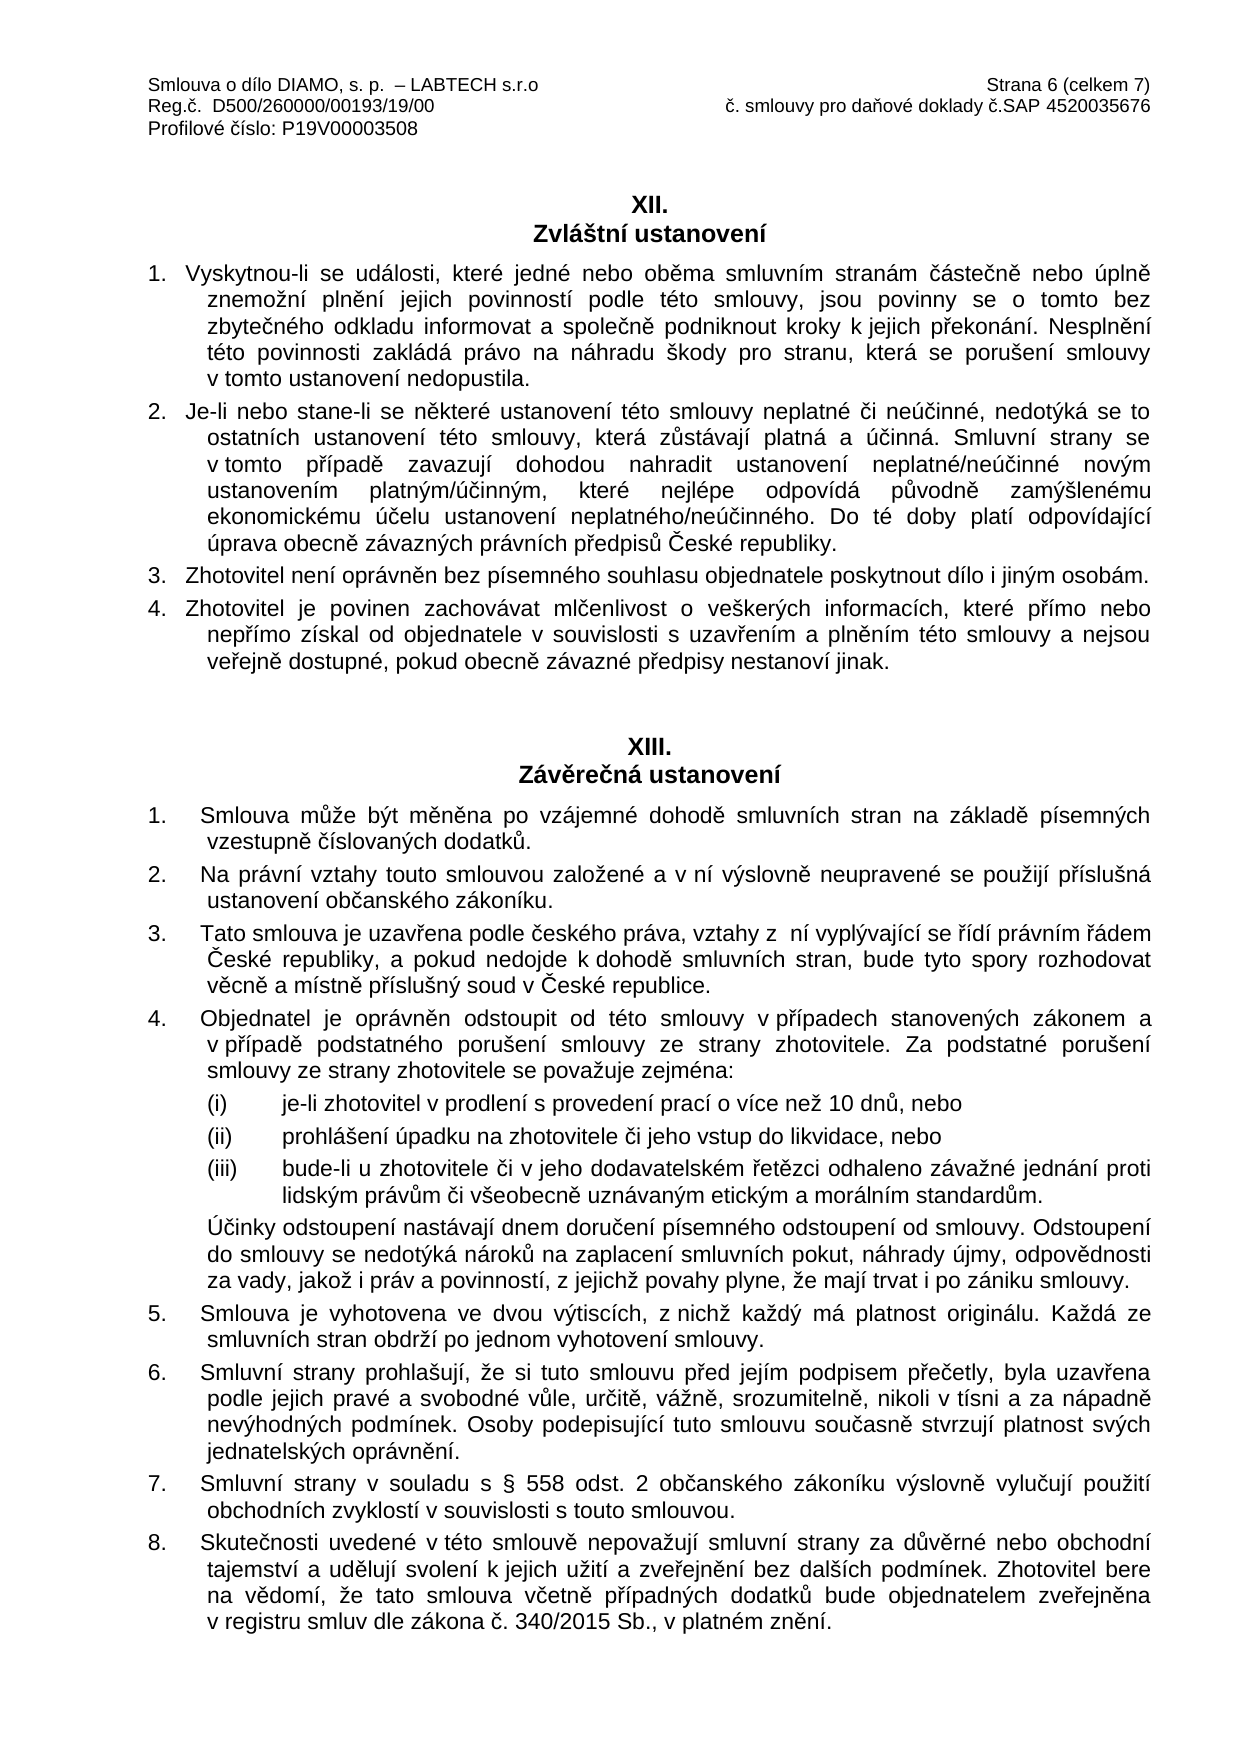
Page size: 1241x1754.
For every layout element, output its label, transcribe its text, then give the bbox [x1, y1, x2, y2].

list Skutečnosti uvedené v této smlouvě nepovažují smluvní strany za důvěrné nebo obchodní tajemství a udělují svolení k jejich užití a zveřejnění bez dalších podmínek. Zhotovitel bere na vědomí, že tato smlouva včetně případných dodatků bude objednatelem zveřejněna v registru smluv dle zákona č. 340/2015 Sb., v platném znění. [148, 1529, 1152, 1634]
list XIII. [148, 732, 1152, 760]
list je-li zhotovitel v prodlení s provedení prací o více než 10 dnů, nebo [207, 1090, 1152, 1116]
text Účinky odstoupení nastávají dnem doručení písemného odstoupení od smlouvy. Odstoupení do smlouvy se nedotýká nároků na zaplacení smluvních pokut, náhrady újmy, odpovědnosti za vady, jakož i práv a povinností, z jejichž povahy plyne, že mají trvat i po zániku smlouvy. [207, 1214, 1152, 1293]
list Je-li nebo stane-li se některé ustanovení této smlouvy neplatné či neúčinné, nedotýká se to ostatních ustanovení této smlouvy, která zůstávají platná a účinná. Smluvní strany se v tomto případě zavazují dohodou nahradit ustanovení neplatné/neúčinné novým ustanovením platným/účinným, které nejlépe odpovídá původně zamýšlenému ekonomickému účelu ustanovení neplatného/neúčinného. Do té doby platí odpovídající úprava obecně závazných právních předpisů České republiky. [148, 398, 1152, 556]
list Zhotovitel není oprávněn bez písemného souhlasu objednatele poskytnout dílo i jiným osobám. [148, 562, 1152, 589]
list prohlášení úpadku na zhotovitele či jeho vstup do likvidace, nebo [207, 1123, 1152, 1149]
list Smluvní strany v souladu s § 558 odst. 2 občanského zákoníku výslovně vylučují použití obchodních zvyklostí v souvislosti s touto smlouvou. [148, 1470, 1152, 1523]
list bude-li u zhotovitele či v jeho dodavatelském řetězci odhaleno závažné jednání proti lidským právům či všeobecně uznávaným etickým a morálním standardům. [207, 1155, 1152, 1208]
subtitle Zvláštní ustanovení [148, 219, 1152, 247]
list Objednatel je oprávněn odstoupit od této smlouvy v případech stanovených zákonem a v případě podstatného porušení smlouvy ze strany zhotovitele. Za podstatné porušení smlouvy ze strany zhotovitele se považuje zejména: [148, 1005, 1152, 1084]
list Vyskytnou-li se události, které jedné nebo oběma smluvním stranám částečně nebo úplně znemožní plnění jejich povinností podle této smlouvy, jsou povinny se o tomto bez zbytečného odkladu informovat a společně podniknout kroky k jejich překonání. Nesplnění této povinnosti zakládá právo na náhradu škody pro stranu, která se porušení smlouvy v tomto ustanovení nedopustila. [148, 260, 1152, 392]
list Tato smlouva je uzavřena podle českého práva, vztahy z ní vyplývající se řídí právním řádem České republiky, a pokud nedojde k dohodě smluvních stran, bude tyto spory rozhodovat věcně a místně příslušný soud v České republice. [148, 919, 1152, 998]
list Zhotovitel je povinen zachovávat mlčenlivost o veškerých informacích, které přímo nebo nepřímo získal od objednatele v souvislosti s uzavřením a plněním této smlouvy a nejsou veřejně dostupné, pokud obecně závazné předpisy nestanoví jinak. [148, 595, 1152, 674]
subtitle Závěrečná ustanovení [148, 760, 1152, 789]
list Smluvní strany prohlašují, že si tuto smlouvu před jejím podpisem přečetly, byla uzavřena podle jejich pravé a svobodné vůle, určitě, vážně, srozumitelně, nikoli v tísni a za nápadně nevýhodných podmínek. Osoby podepisující tuto smlouvu současně stvrzují platnost svých jednatelských oprávnění. [148, 1358, 1152, 1464]
list Smlouva může být měněna po vzájemné dohodě smluvních stran na základě písemných vzestupně číslovaných dodatků. [148, 802, 1152, 854]
list Smlouva je vyhotovena ve dvou výtiscích, z nichž každý má platnost originálu. Každá ze smluvních stran obdrží po jednom vyhotovení smlouvy. [148, 1299, 1152, 1352]
list XII. [148, 190, 1152, 219]
list Na právní vztahy touto smlouvou založené a v ní výslovně neupravené se použijí příslušná ustanovení občanského zákoníku. [148, 861, 1152, 913]
